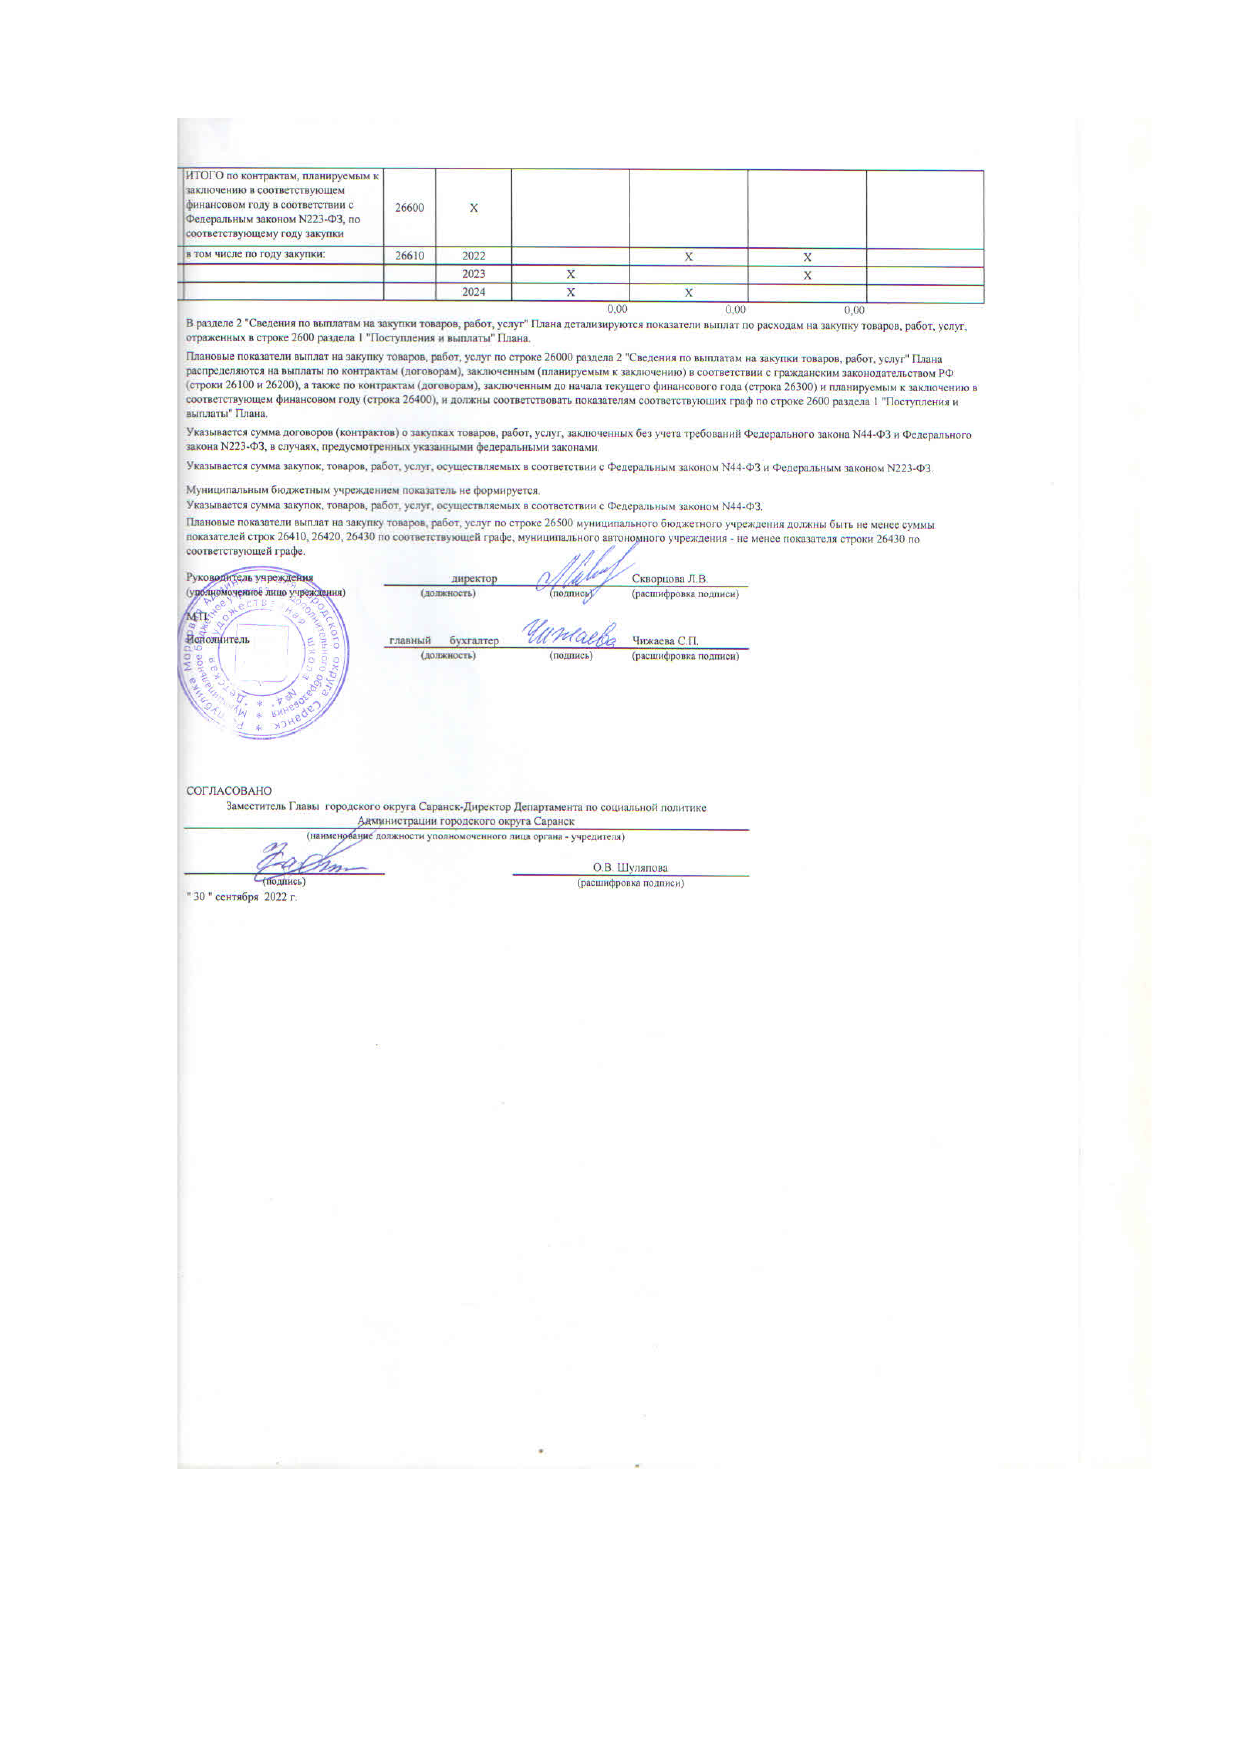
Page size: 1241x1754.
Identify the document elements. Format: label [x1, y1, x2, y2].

picture [177, 118, 1152, 1469]
